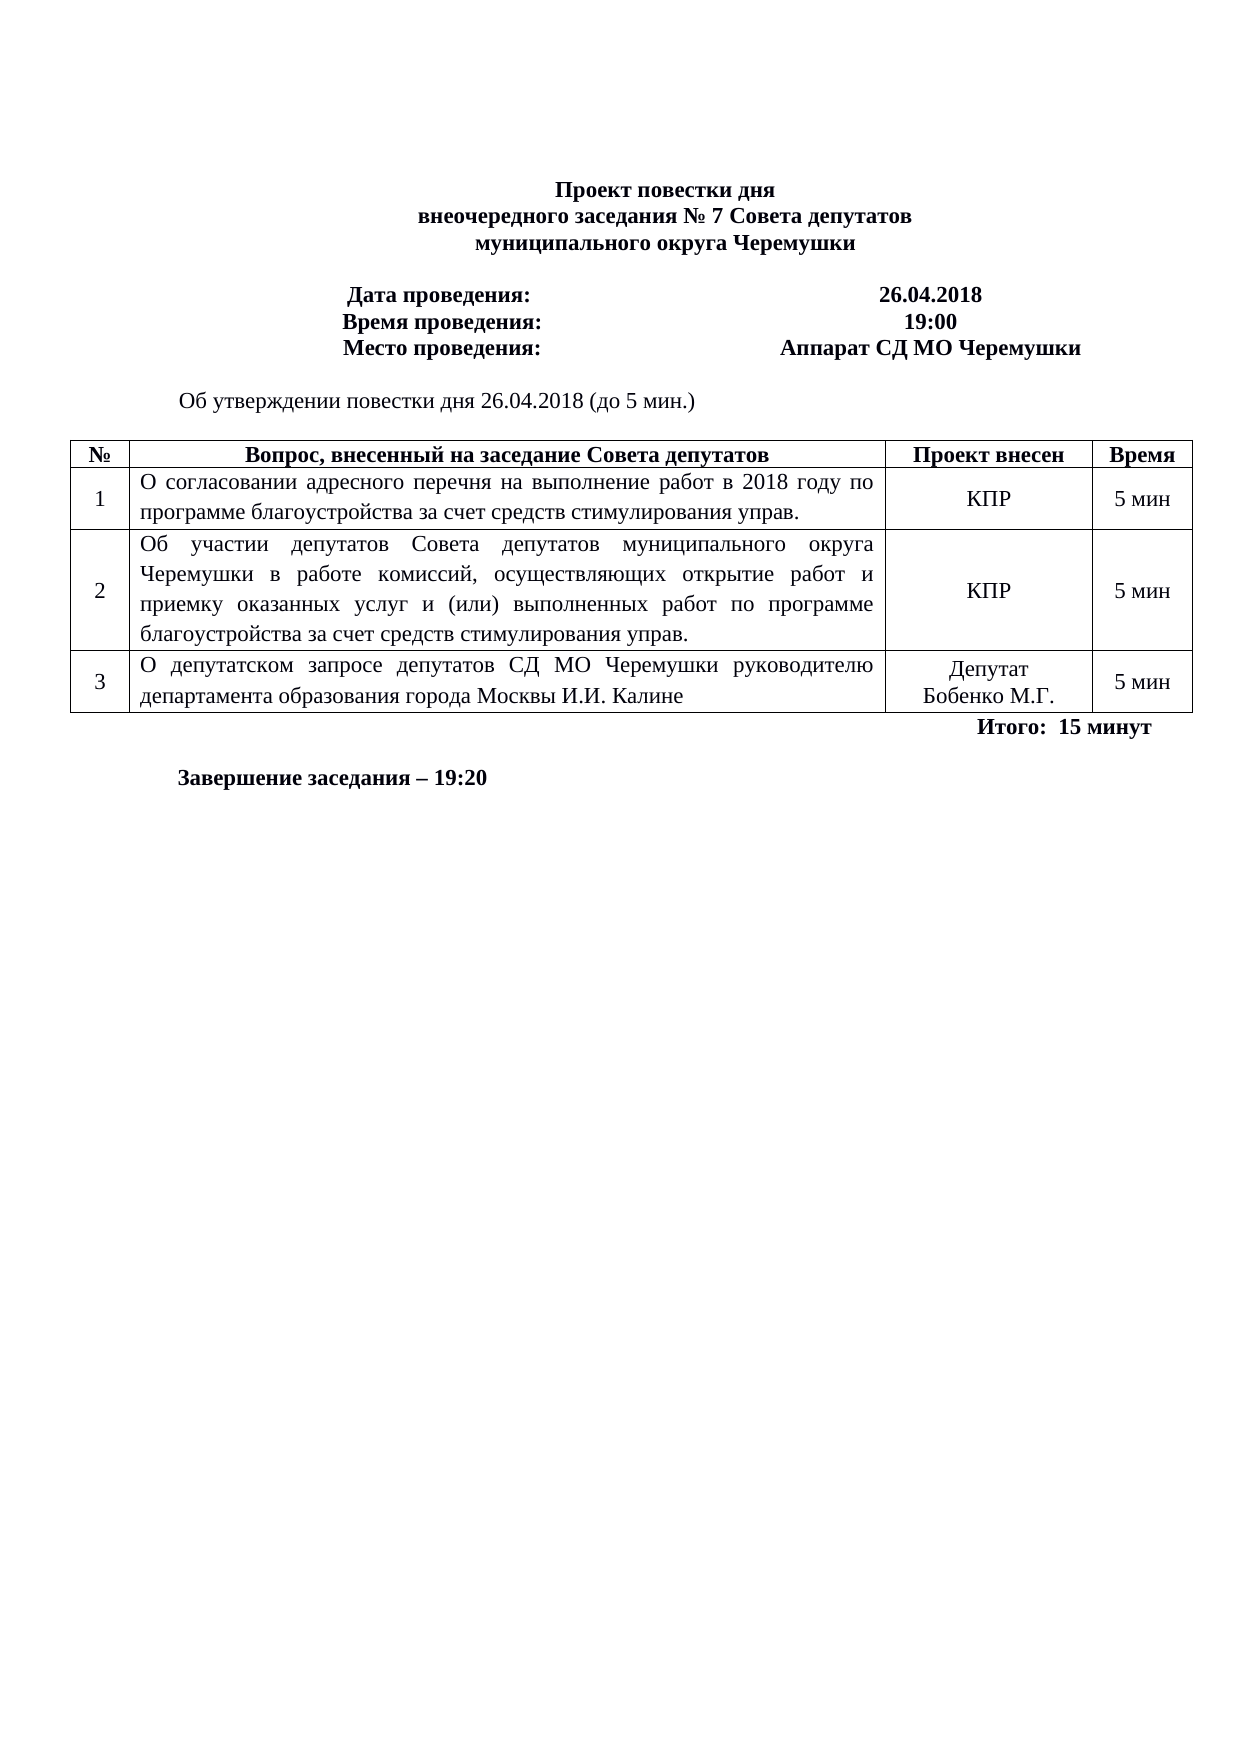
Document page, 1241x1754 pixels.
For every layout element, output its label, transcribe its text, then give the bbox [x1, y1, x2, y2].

table_header № [71, 441, 129, 467]
table_header Проект внесен [886, 441, 1092, 467]
table_cell 2 [71, 530, 129, 650]
table_cell КПР [886, 530, 1092, 650]
text Проект повестки дня [179, 176, 1152, 202]
text муниципального округа Черемушки [179, 229, 1152, 255]
text Об утверждении повестки дня 26.04.2018 (до 5 мин.) [179, 387, 1152, 413]
table_cell Об участии депутатов Совета депутатов муниципального округа Черемушки в работе комиссий, осуществляющих открытие работ и приемку оказанных услуг и (или) выполненных работ по программе благоустройства за счет средств стимулирования управ. [130, 530, 885, 650]
table_cell КПР [886, 468, 1092, 528]
table_header 26.04.2018 19:00 Аппарат СД МО Черемушки [686, 282, 1174, 361]
table_header Вопрос, внесенный на заседание Совета депутатов [130, 441, 885, 467]
table_cell 1 [71, 468, 129, 528]
table_header Время [1093, 441, 1192, 467]
text внеочередного заседания № 7 Совета депутатов [179, 202, 1152, 229]
table_cell 3 [71, 651, 129, 712]
table_cell 5 мин [1093, 468, 1192, 528]
text Завершение заседания – 19:20 [177, 764, 1152, 790]
table_cell Депутат Бобенко М.Г. [886, 651, 1092, 712]
table_header Дата проведения: Время проведения: Место проведения: [198, 282, 686, 361]
table_cell О согласовании адресного перечня на выполнение работ в 2018 году по программе благоустройства за счет средств стимулирования управ. [130, 468, 885, 528]
table_cell 5 мин [1093, 530, 1192, 650]
table_cell 5 мин [1093, 651, 1192, 712]
text Итого: 15 минут [177, 713, 1152, 739]
table_cell О депутатском запросе депутатов СД МО Черемушки руководителю департамента образования города Москвы И.И. Калине [130, 651, 885, 712]
